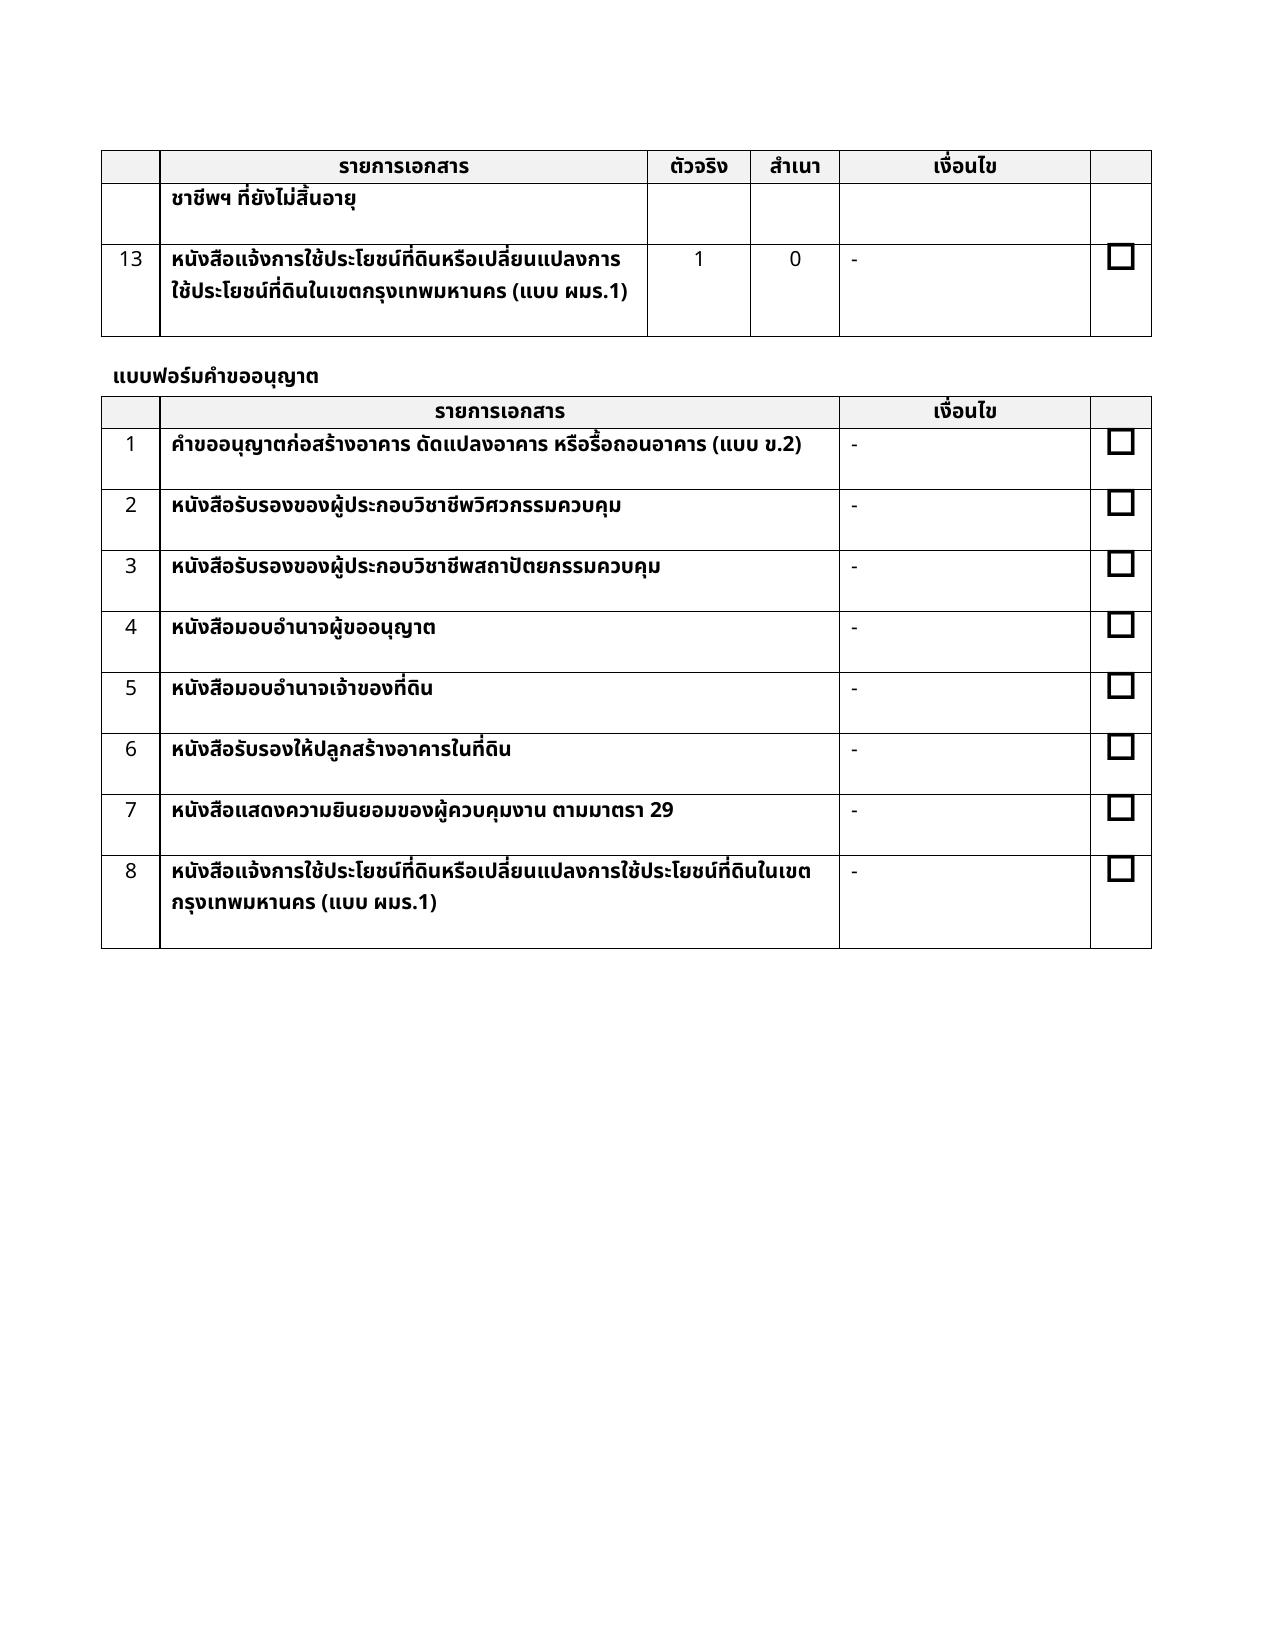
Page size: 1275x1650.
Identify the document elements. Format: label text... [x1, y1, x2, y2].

table_cell 1 [648, 184, 750, 243]
table_cell 13 [102, 245, 159, 336]
table_cell หนังสือแสดงความยินยอมของผู้ควบคุมงาน ตามมาตรา 29 [161, 795, 839, 855]
table_cell 5 [102, 673, 159, 733]
table_cell [1091, 245, 1151, 336]
table_header เงื่อนไข [840, 151, 1090, 182]
table_cell หนังสือรับรองของผู้ประกอบวิชาชีพสถาปัตยกรรมควบคุม [161, 551, 839, 611]
table_header [102, 397, 159, 428]
table_cell 3 [102, 551, 159, 611]
table_cell 8 [102, 856, 159, 948]
table_cell [1091, 612, 1151, 672]
table_cell 2 [102, 490, 159, 550]
table_cell 6 [102, 734, 159, 794]
table_header [1091, 397, 1151, 428]
table_cell - [840, 245, 1090, 336]
table_header ตัวจริง [648, 151, 750, 182]
table_cell 12 [102, 184, 159, 243]
table_header สำเนา [751, 151, 839, 182]
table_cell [161, 184, 647, 243]
table_cell หนังสือรับรองให้ปลูกสร้างอาคารในที่ดิน [161, 734, 839, 794]
table_cell - [840, 184, 1090, 243]
table_cell - [840, 612, 1090, 672]
table_cell หนังสือรับรองของผู้ประกอบวิชาชีพวิศวกรรมควบคุม [161, 490, 839, 550]
table_cell [1091, 551, 1151, 611]
table_cell - [840, 734, 1090, 794]
table_cell - [840, 490, 1090, 550]
table_cell [1091, 184, 1151, 243]
table_cell - [840, 856, 1090, 948]
table_header รายการเอกสาร [161, 397, 839, 428]
table_cell [1091, 734, 1151, 794]
table_cell [1091, 795, 1151, 855]
table_cell - [840, 673, 1090, 733]
table_cell - [840, 429, 1090, 489]
table_cell 1 [102, 429, 159, 489]
table_cell [1091, 490, 1151, 550]
table_cell หนังสือแจ้งการใช้ประโยชน์ที่ดินหรือเปลี่ยนแปลงการใช้ประโยชน์ที่ดินในเขตกรุงเทพมหานคร (แบบ ผมร.1) [161, 856, 839, 948]
table_cell 1 [648, 245, 750, 336]
table_cell หนังสือแจ้งการใช้ประโยชน์ที่ดินหรือเปลี่ยนแปลงการใช้ประโยชน์ที่ดินในเขตกรุงเทพมหานคร (แบบ ผมร.1) [161, 245, 647, 336]
table_cell 7 [102, 795, 159, 855]
table_cell - [840, 795, 1090, 855]
table_header เงื่อนไข [840, 397, 1090, 428]
table_cell 4 [102, 612, 159, 672]
table_cell หนังสือมอบอำนาจเจ้าของที่ดิน [161, 673, 839, 733]
table_header [1091, 151, 1151, 182]
table_header รายการเอกสาร [161, 151, 647, 182]
table_cell หนังสือมอบอำนาจผู้ขออนุญาต [161, 612, 839, 672]
table_cell 0 [751, 184, 839, 243]
table_cell [1091, 673, 1151, 733]
table_cell [1091, 856, 1151, 948]
table_cell [1091, 429, 1151, 489]
table_cell คำขออนุญาตก่อสร้างอาคาร ดัดแปลงอาคาร หรือรื้อถอนอาคาร (แบบ ข.2) [161, 429, 839, 489]
text แบบฟอร์มคำขออนุญาต [112, 362, 1162, 393]
table_header [102, 151, 159, 182]
table_cell 0 [751, 245, 839, 336]
table_cell - [840, 551, 1090, 611]
